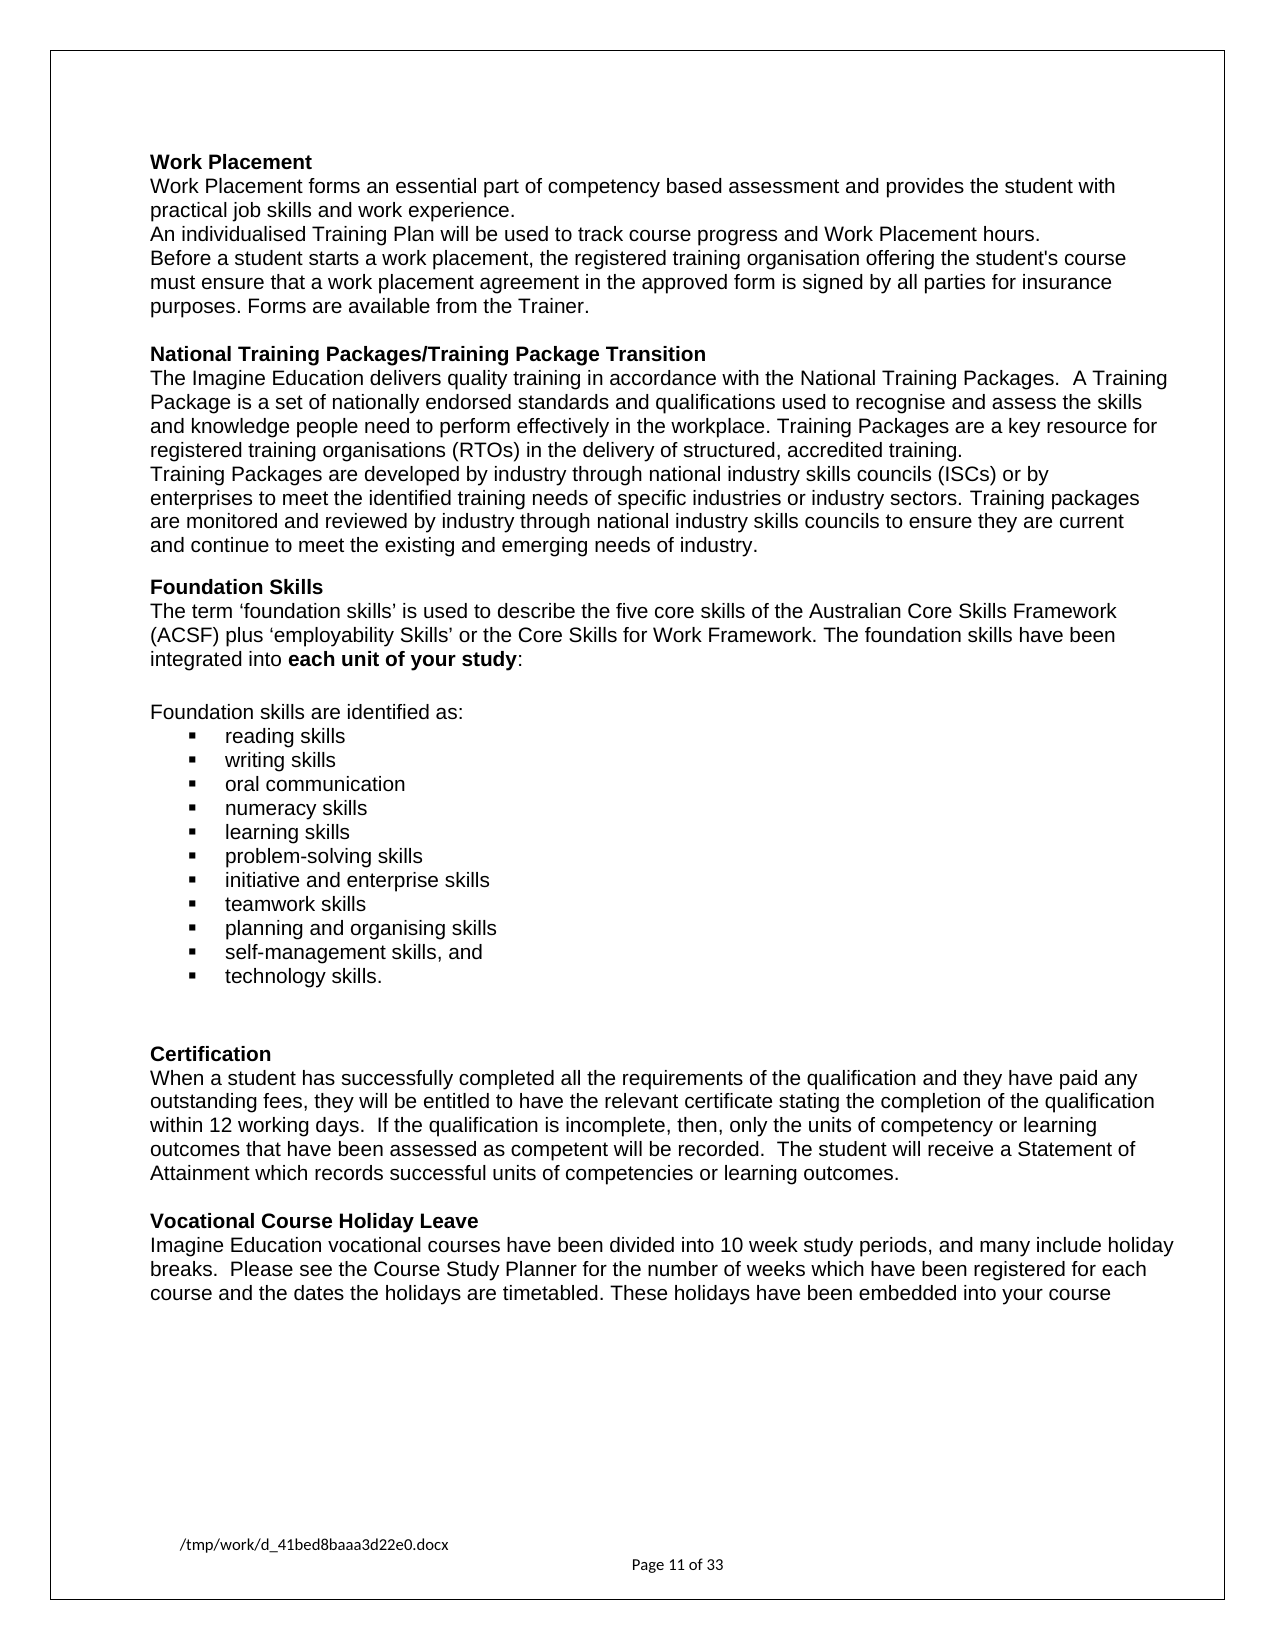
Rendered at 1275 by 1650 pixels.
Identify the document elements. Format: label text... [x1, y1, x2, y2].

text Imagine Education vocational courses have been divided into 10 week study periods, and many include holiday breaks. Please see the Course Study Planner for the number of weeks which have been registered for each course and the dates the holidays are timetabled. These holidays have been embedded into your course [150, 1233, 1175, 1305]
list initiative and enterprise skills [187, 868, 1175, 892]
subtitle Vocational Course Holiday Leave [150, 1209, 1175, 1233]
list oral communication [187, 772, 1175, 796]
text The term ‘foundation skills’ is used to describe the five core skills of the Australian Core Skills Framework (ACSF) plus ‘employability Skills’ or the Core Skills for Work Framework. The foundation skills have been integrated into each unit of your study: [150, 599, 1175, 671]
subtitle National Training Packages/Training Package Transition [150, 342, 1175, 366]
list learning skills [187, 820, 1175, 844]
subtitle Certification [150, 1041, 1175, 1065]
list numeracy skills [187, 796, 1175, 820]
list technology skills. [187, 964, 1175, 988]
text Work Placement [150, 150, 1175, 174]
list self-management skills, and [187, 940, 1175, 964]
text Foundation skills are identified as: [150, 700, 1175, 724]
text Training Packages are developed by industry through national industry skills councils (ISCs) or by enterprises to meet the identified training needs of specific industries or industry sectors. Training packages are monitored and reviewed by industry through national industry skills councils to ensure they are current and continue to meet the existing and emerging needs of industry. [150, 461, 1140, 557]
list planning and organising skills [187, 916, 1175, 940]
text Work Placement forms an essential part of competency based assessment and provides the student with practical job skills and work experience. [150, 174, 1175, 222]
text An individualised Training Plan will be used to track course progress and Work Placement hours. [150, 222, 1175, 246]
list writing skills [187, 748, 1175, 772]
list reading skills [187, 724, 1175, 748]
list problem-solving skills [187, 844, 1175, 868]
list teamwork skills [187, 892, 1175, 916]
text When a student has successfully completed all the requirements of the qualification and they have paid any outstanding fees, they will be entitled to have the relevant certificate stating the completion of the qualification within 12 working days. If the qualification is incomplete, then, only the units of competency or learning outcomes that have been assessed as competent will be recorded. The student will receive a Statement of Attainment which records successful units of competencies or learning outcomes. [150, 1065, 1175, 1185]
text The Imagine Education delivers quality training in accordance with the National Training Packages. A Training Package is a set of nationally endorsed standards and qualifications used to recognise and assess the skills and knowledge people need to perform effectively in the workplace. Training Packages are a key resource for registered training organisations (RTOs) in the delivery of structured, accredited training. [150, 366, 1175, 461]
text Foundation Skills [150, 575, 1175, 599]
text Before a student starts a work placement, the registered training organisation offering the student's course must ensure that a work placement agreement in the approved form is signed by all parties for insurance purposes. Forms are available from the Trainer. [150, 246, 1175, 318]
